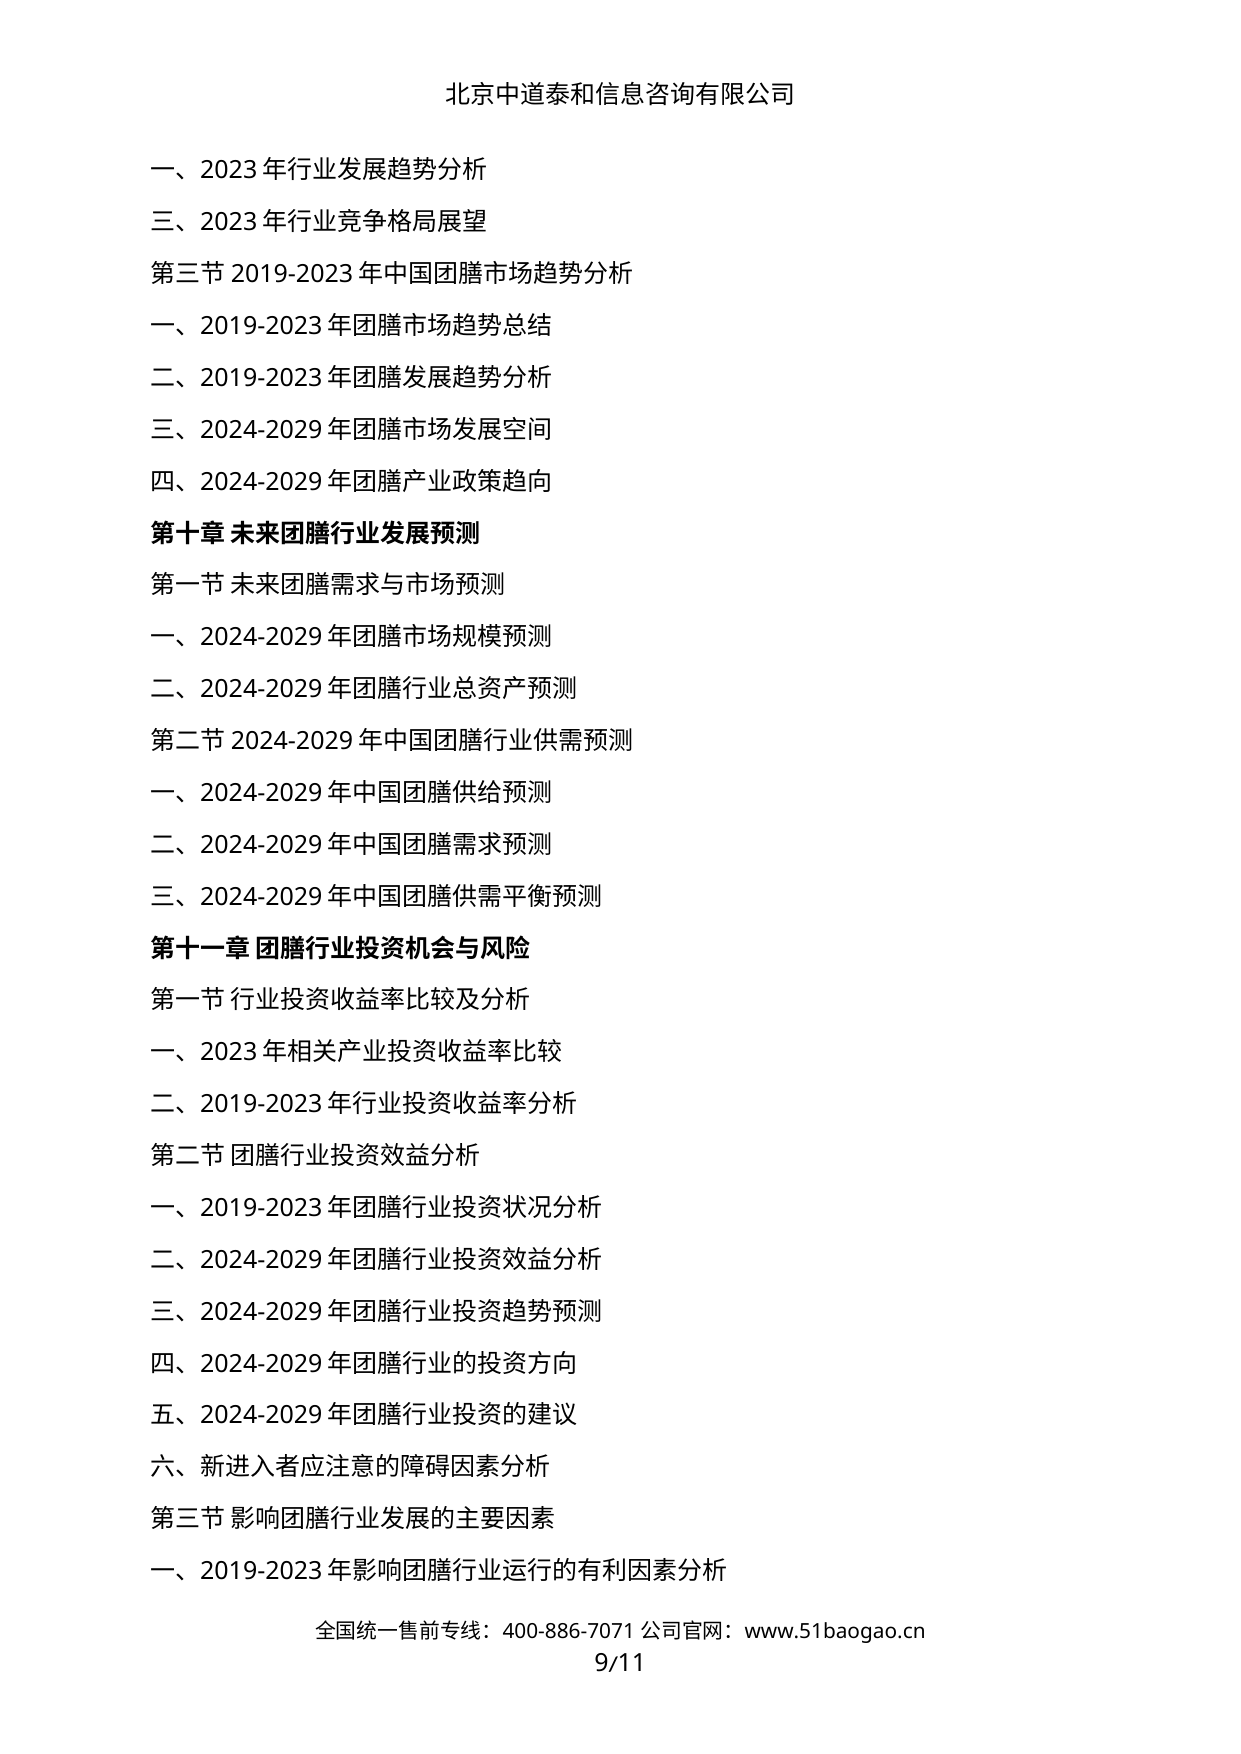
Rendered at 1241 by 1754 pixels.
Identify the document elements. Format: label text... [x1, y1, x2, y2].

text 二、2024-2029年团膳行业总资产预测 [150, 669, 1090, 705]
text 二、2019-2023年团膳发展趋势分析 [150, 357, 1090, 394]
text 五、2024-2029年团膳行业投资的建议 [150, 1395, 1090, 1431]
text 一、2023年行业发展趋势分析 [150, 150, 1090, 186]
text 二、2024-2029年团膳行业投资效益分析 [150, 1239, 1090, 1276]
text 四、2024-2029年团膳行业的投资方向 [150, 1343, 1090, 1379]
text 一、2019-2023年团膳行业投资状况分析 [150, 1187, 1090, 1224]
text 第二节 团膳行业投资效益分析 [150, 1136, 1090, 1172]
text 第十章 未来团膳行业发展预测 [150, 513, 1090, 549]
text 一、2019-2023年团膳市场趋势总结 [150, 306, 1090, 342]
text 三、2024-2029年中国团膳供需平衡预测 [150, 876, 1090, 912]
text 第三节 2019-2023年中国团膳市场趋势分析 [150, 254, 1090, 290]
text 第三节 影响团膳行业发展的主要因素 [150, 1499, 1090, 1535]
text 三、2024-2029年团膳行业投资趋势预测 [150, 1291, 1090, 1327]
text 一、2024-2029年团膳市场规模预测 [150, 617, 1090, 653]
text 二、2024-2029年中国团膳需求预测 [150, 824, 1090, 861]
text 六、新进入者应注意的障碍因素分析 [150, 1447, 1090, 1483]
text 三、2023年行业竞争格局展望 [150, 202, 1090, 238]
text 第二节 2024-2029年中国团膳行业供需预测 [150, 721, 1090, 757]
text 一、2024-2029年中国团膳供给预测 [150, 772, 1090, 809]
text 第十一章 团膳行业投资机会与风险 [150, 928, 1090, 964]
text 四、2024-2029年团膳产业政策趋向 [150, 461, 1090, 497]
text 二、2019-2023年行业投资收益率分析 [150, 1084, 1090, 1120]
text 第一节 未来团膳需求与市场预测 [150, 565, 1090, 601]
text 一、2019-2023年影响团膳行业运行的有利因素分析 [150, 1551, 1090, 1587]
text 第一节 行业投资收益率比较及分析 [150, 980, 1090, 1016]
text 一、2023年相关产业投资收益率比较 [150, 1032, 1090, 1068]
text 三、2024-2029年团膳市场发展空间 [150, 409, 1090, 446]
